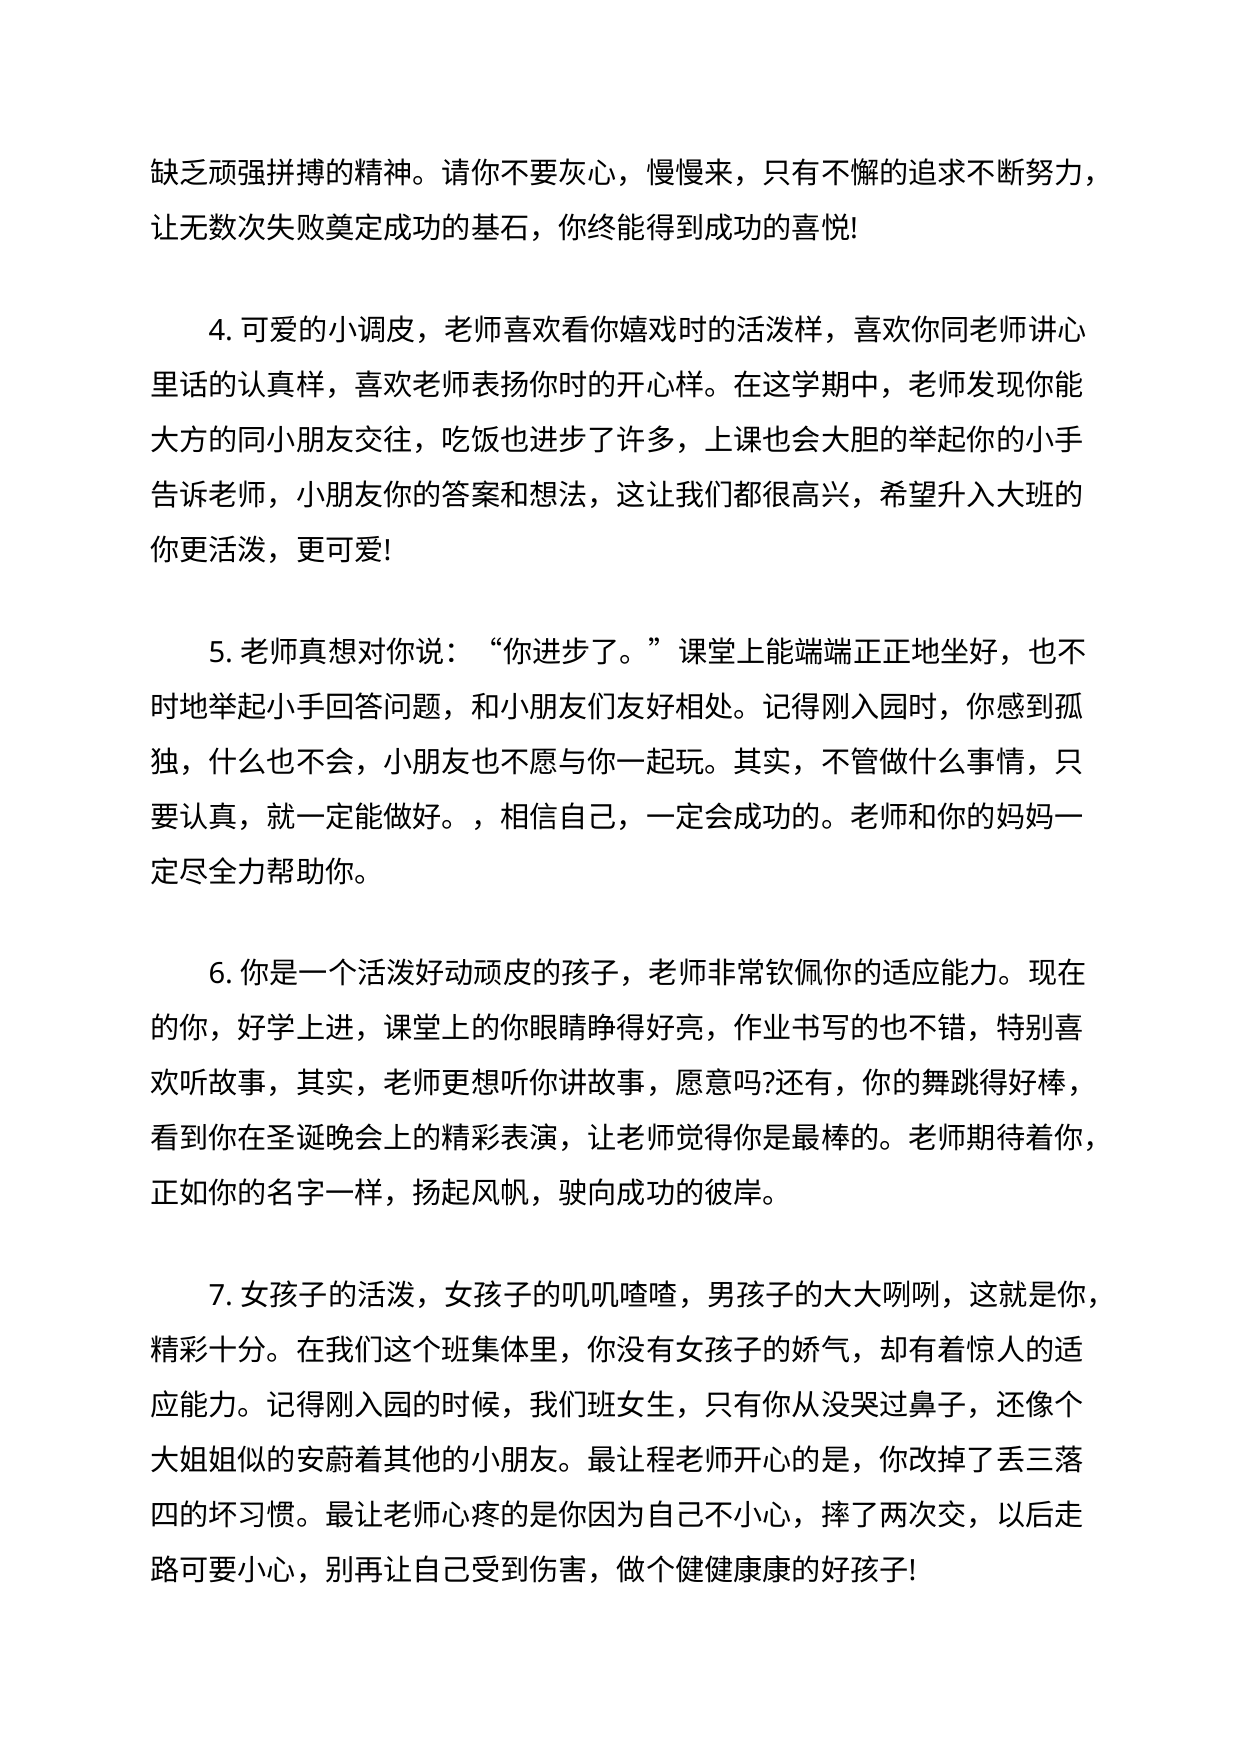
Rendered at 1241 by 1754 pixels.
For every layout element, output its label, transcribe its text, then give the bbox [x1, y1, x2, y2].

text 4. 可爱的小调皮，老师喜欢看你嬉戏时的活泼样，喜欢你同老师讲心里话的认真样，喜欢老师表扬你时的开心样。在这学期中，老师发现你能大方的同小朋友交往，吃饭也进步了许多，上课也会大胆的举起你的小手告诉老师，小朋友你的答案和想法，这让我们都很高兴，希望升入大班的你更活泼，更可爱! [150, 307, 1090, 569]
text 7. 女孩子的活泼，女孩子的叽叽喳喳，男孩子的大大咧咧，这就是你，精彩十分。在我们这个班集体里，你没有女孩子的娇气，却有着惊人的适应能力。记得刚入园的时候，我们班女生，只有你从没哭过鼻子，还像个大姐姐似的安蔚着其他的小朋友。最让程老师开心的是，你改掉了丢三落四的坏习惯。最让老师心疼的是你因为自己不小心，摔了两次交，以后走路可要小心，别再让自己受到伤害，做个健健康康的好孩子! [150, 1272, 1090, 1588]
text 5. 老师真想对你说：“你进步了。”课堂上能端端正正地坐好，也不时地举起小手回答问题，和小朋友们友好相处。记得刚入园时，你感到孤独，什么也不会，小朋友也不愿与你一起玩。其实，不管做什么事情，只要认真，就一定能做好。，相信自己，一定会成功的。老师和你的妈妈一定尽全力帮助你。 [150, 628, 1090, 891]
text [150, 150, 1090, 247]
text 6. 你是一个活泼好动顽皮的孩子，老师非常钦佩你的适应能力。现在的你，好学上进，课堂上的你眼睛睁得好亮，作业书写的也不错，特别喜欢听故事，其实，老师更想听你讲故事，愿意吗?还有，你的舞跳得好棒，看到你在圣诞晚会上的精彩表演，让老师觉得你是最棒的。老师期待着你，正如你的名字一样，扬起风帆，驶向成功的彼岸。 [150, 950, 1090, 1212]
